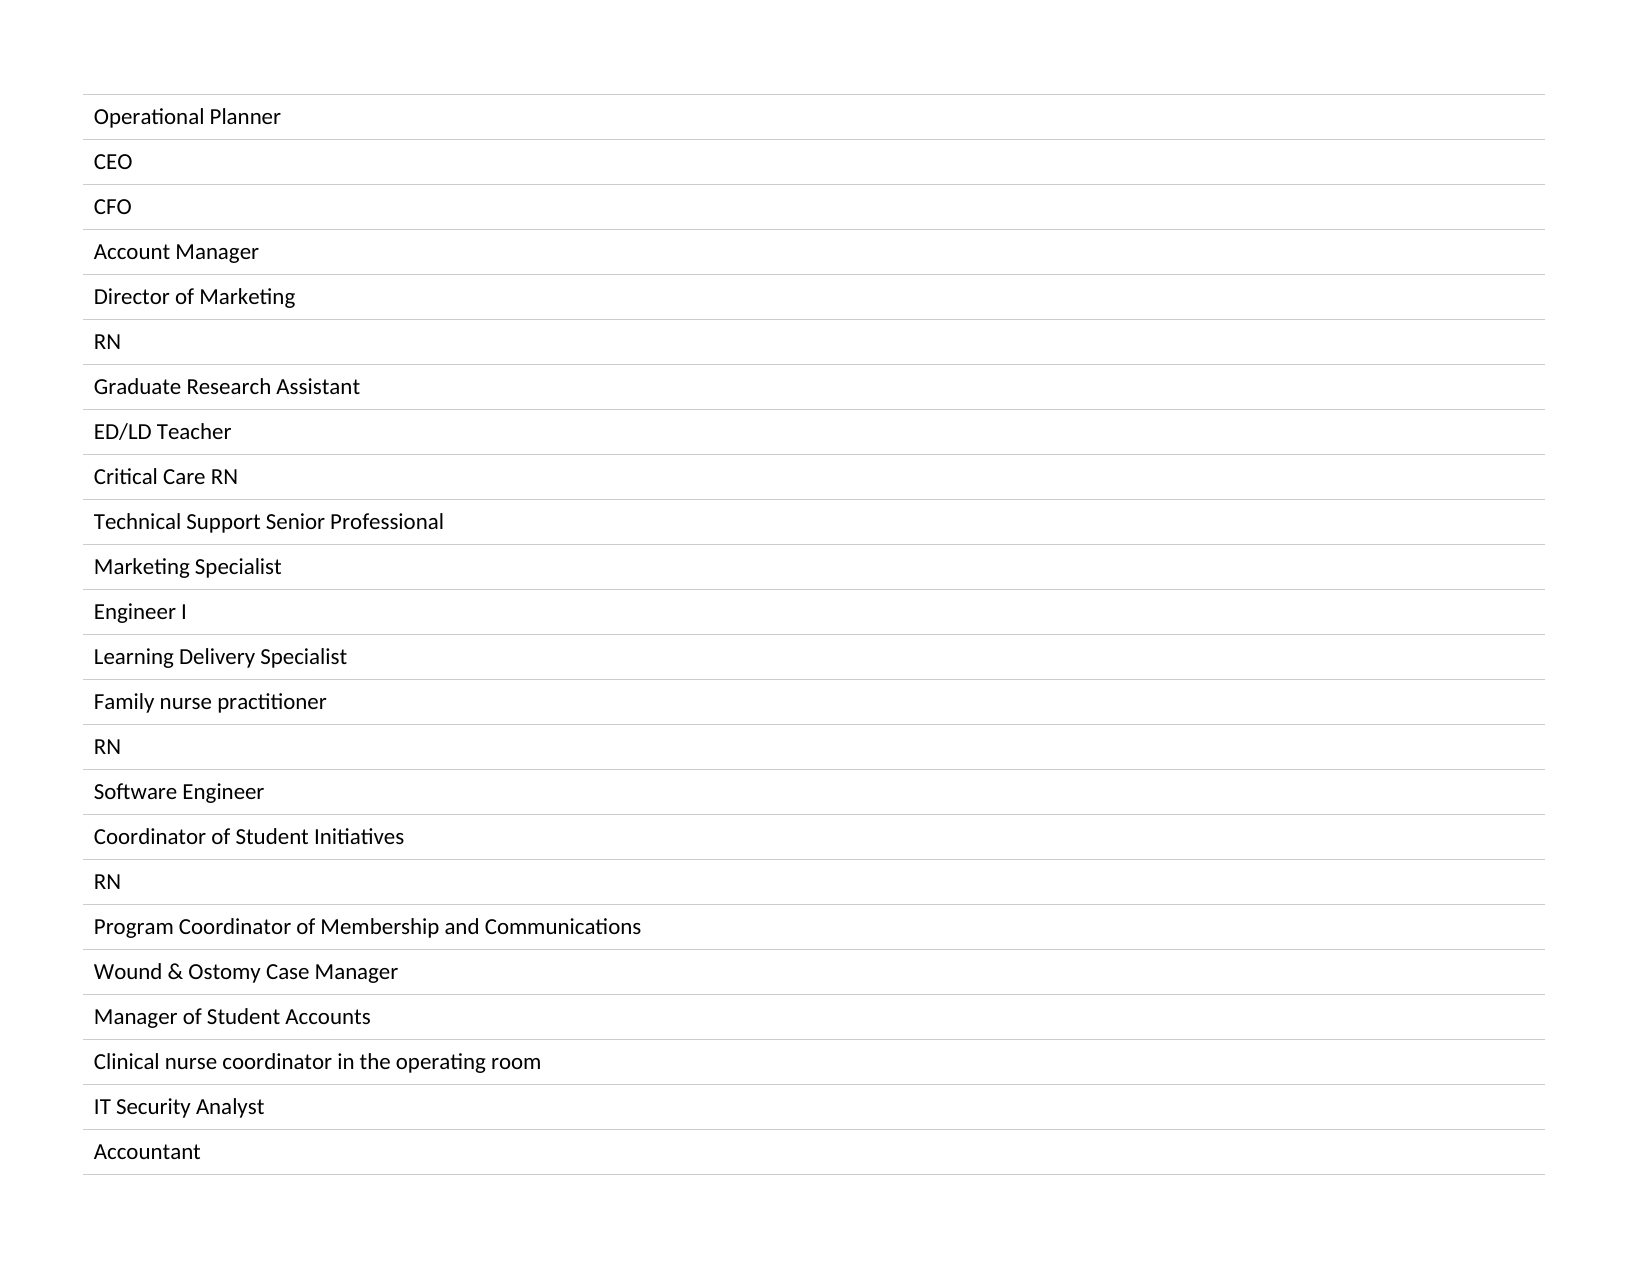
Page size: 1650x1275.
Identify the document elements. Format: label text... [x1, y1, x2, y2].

table_cell RN [83, 320, 1545, 364]
table_cell Director of Marketing [83, 275, 1545, 319]
table_cell Accountant [83, 1130, 1545, 1174]
table_cell Learning Delivery Specialist [83, 635, 1545, 679]
table_cell RN [83, 860, 1545, 904]
table_cell Clinical nurse coordinator in the operating room [83, 1040, 1545, 1084]
table_cell CFO [83, 185, 1545, 229]
table_cell Family nurse practitioner [83, 680, 1545, 724]
table_cell Wound & Ostomy Case Manager [83, 950, 1545, 994]
table_cell Software Engineer [83, 770, 1545, 814]
table_cell Coordinator of Student Initiatives [83, 815, 1545, 859]
table_cell Engineer I [83, 590, 1545, 634]
table_cell Critical Care RN [83, 455, 1545, 499]
table_cell Graduate Research Assistant [83, 365, 1545, 409]
table_cell RN [83, 725, 1545, 769]
table_cell Program Coordinator of Membership and Communications [83, 905, 1545, 949]
table_cell Account Manager [83, 230, 1545, 274]
table_cell ED/LD Teacher [83, 410, 1545, 454]
table_cell Marketing Specialist [83, 545, 1545, 589]
table_cell Manager of Student Accounts [83, 995, 1545, 1039]
table_cell IT Security Analyst [83, 1085, 1545, 1129]
table_cell Technical Support Senior Professional [83, 500, 1545, 544]
table_cell Operational Planner [83, 95, 1545, 139]
table_cell CEO [83, 140, 1545, 184]
